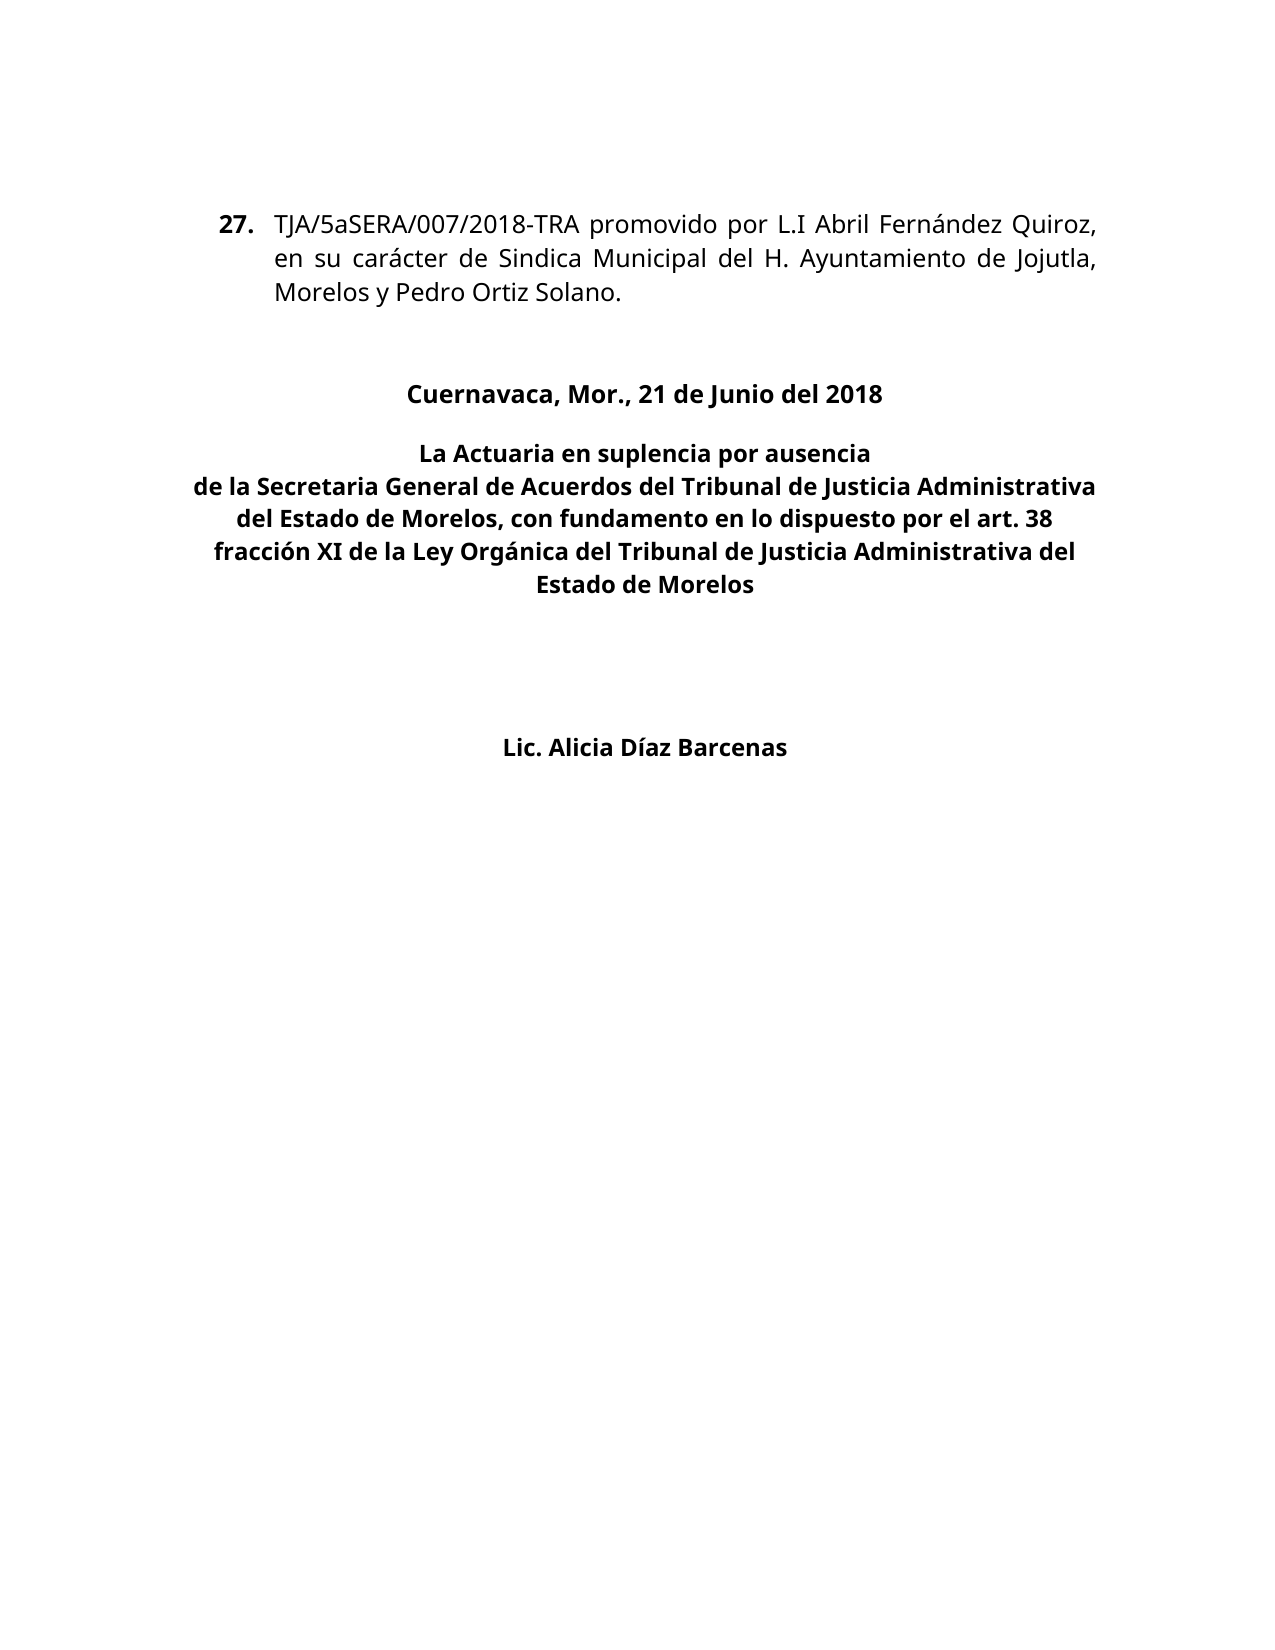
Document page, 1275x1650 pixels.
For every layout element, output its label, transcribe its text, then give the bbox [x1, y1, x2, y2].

text Cuernavaca, Mor., 21 de Junio del 2018 [192, 377, 1098, 411]
list TJA/5aSERA/007/2018-TRA promovido por L.I Abril Fernández Quiroz, en su carácter de Sindica Municipal del H. Ayuntamiento de Jojutla, Morelos y Pedro Ortiz Solano. [236, 207, 1098, 309]
text Lic. Alicia Díaz Barcenas [192, 731, 1098, 763]
text La Actuaria en suplencia por ausencia [192, 437, 1098, 470]
text de la Secretaria General de Acuerdos del Tribunal de Justicia Administrativa del Estado de Morelos, con fundamento en lo dispuesto por el art. 38 fracción XI de la Ley Orgánica del Tribunal de Justicia Administrativa del Estado de Morelos [192, 470, 1098, 600]
